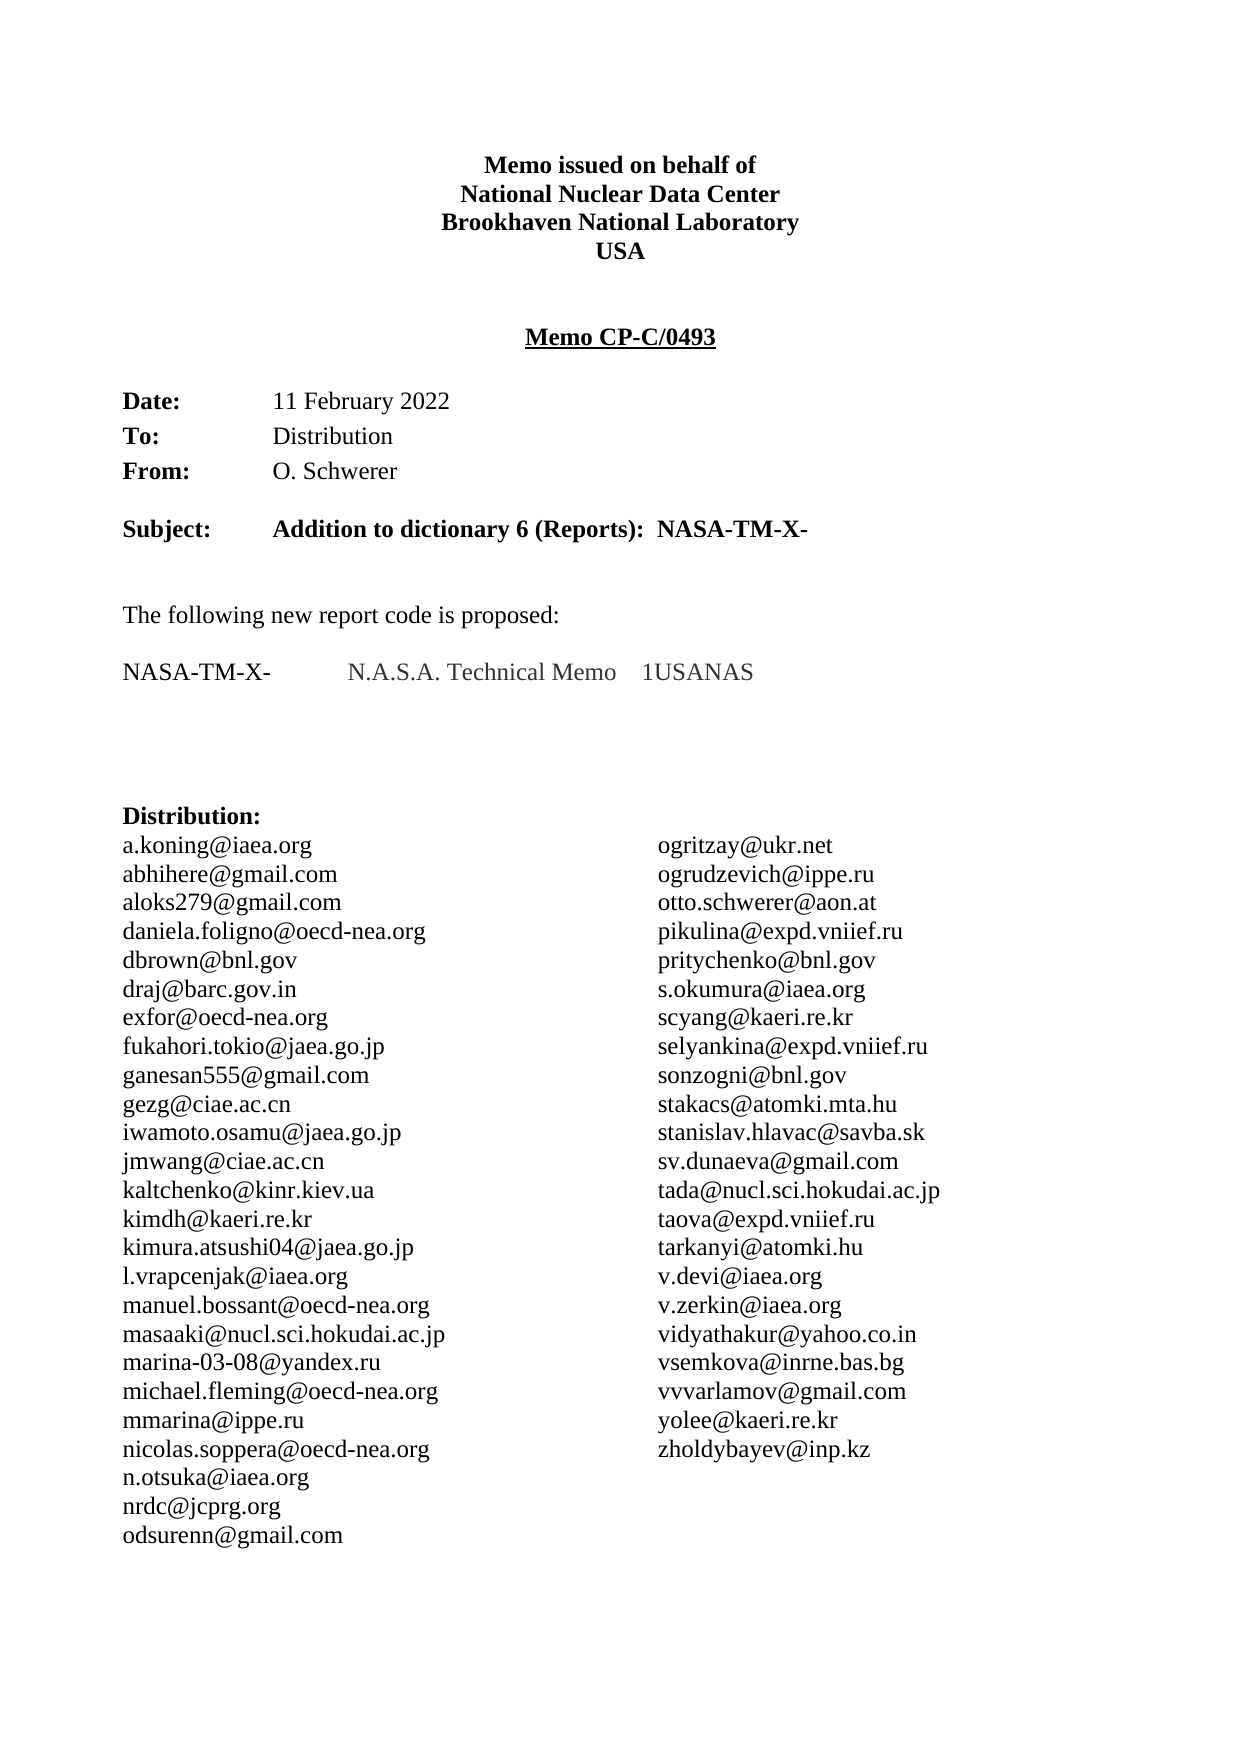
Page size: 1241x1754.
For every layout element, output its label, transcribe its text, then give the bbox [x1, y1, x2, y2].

text vidyathakur@yahoo.co.in [658, 1319, 1118, 1347]
text Brookhaven National Laboratory [122, 207, 1118, 236]
text otto.schwerer@aon.at [658, 887, 1118, 916]
text mmarina@ippe.ru [122, 1405, 583, 1434]
text kimdh@kaeri.re.kr [122, 1204, 583, 1232]
text v.zerkin@iaea.org [658, 1290, 1118, 1319]
text daniela.foligno@oecd-nea.org [122, 916, 583, 945]
text pritychenko@bnl.gov [658, 945, 1118, 974]
text sv.dunaeva@gmail.com [658, 1146, 1118, 1175]
text tada@nucl.sci.hokudai.ac.jp [658, 1175, 1118, 1204]
text l.vrapcenjak@iaea.org [122, 1261, 583, 1290]
text gezg@ciae.ac.cn [122, 1089, 583, 1117]
text stakacs@atomki.mta.hu [658, 1089, 1118, 1117]
text masaaki@nucl.sci.hokudai.ac.jp [122, 1319, 583, 1347]
text s.okumura@iaea.org [658, 974, 1118, 1002]
text To: Distribution [122, 421, 1118, 450]
text vsemkova@inrne.bas.bg [658, 1347, 1118, 1376]
text NASA-TM-X- N.A.S.A. Technical Memo 1USANAS [122, 657, 1118, 686]
text vvvarlamov@gmail.com [658, 1376, 1118, 1405]
text ogritzay@ukr.net [658, 830, 1118, 859]
text USA [122, 236, 1118, 265]
text draj@barc.gov.in [122, 974, 583, 1002]
text From: O. Schwerer [122, 456, 1118, 485]
text jmwang@ciae.ac.cn [122, 1146, 583, 1175]
text nicolas.soppera@oecd-nea.org [122, 1434, 583, 1462]
text exfor@oecd-nea.org [122, 1002, 583, 1031]
text michael.fleming@oecd-nea.org [122, 1376, 583, 1405]
text aloks279@gmail.com [122, 887, 583, 916]
text sonzogni@bnl.gov [658, 1060, 1118, 1089]
text dbrown@bnl.gov [122, 945, 583, 974]
text kimura.atsushi04@jaea.go.jp [122, 1232, 583, 1261]
text Subject: Addition to dictionary 6 (Reports): NASA-TM-X- [122, 514, 1118, 542]
text fukahori.tokio@jaea.go.jp [122, 1031, 583, 1060]
text iwamoto.osamu@jaea.go.jp [122, 1117, 583, 1146]
text Memo CP-C/0493 [122, 322, 1118, 351]
text nrdc@jcprg.org [122, 1491, 583, 1520]
text zholdybayev@inp.kz [658, 1434, 1118, 1462]
text scyang@kaeri.re.kr [658, 1002, 1118, 1031]
text a.koning@iaea.org [122, 830, 583, 859]
text National Nuclear Data Center [122, 179, 1118, 207]
text Distribution: [122, 801, 1118, 830]
text pikulina@expd.vniief.ru [658, 916, 1118, 945]
text stanislav.hlavac@savba.sk [658, 1117, 1118, 1146]
text v.devi@iaea.org [658, 1261, 1118, 1290]
text marina-03-08@yandex.ru [122, 1347, 583, 1376]
text n.otsuka@iaea.org [122, 1462, 583, 1491]
text The following new report code is proposed: [122, 600, 1118, 629]
text ganesan555@gmail.com [122, 1060, 583, 1089]
text odsurenn@gmail.com [122, 1520, 583, 1549]
text taova@expd.vniief.ru [658, 1204, 1118, 1232]
text ogrudzevich@ippe.ru [658, 859, 1118, 887]
text abhihere@gmail.com [122, 859, 583, 887]
text kaltchenko@kinr.kiev.ua [122, 1175, 583, 1204]
text Memo issued on behalf of [122, 150, 1118, 179]
text selyankina@expd.vniief.ru [658, 1031, 1118, 1060]
text manuel.bossant@oecd-nea.org [122, 1290, 583, 1319]
text yolee@kaeri.re.kr [658, 1405, 1118, 1434]
text tarkanyi@atomki.hu [658, 1232, 1118, 1261]
text Date: 11 February 2022 [122, 386, 1118, 415]
